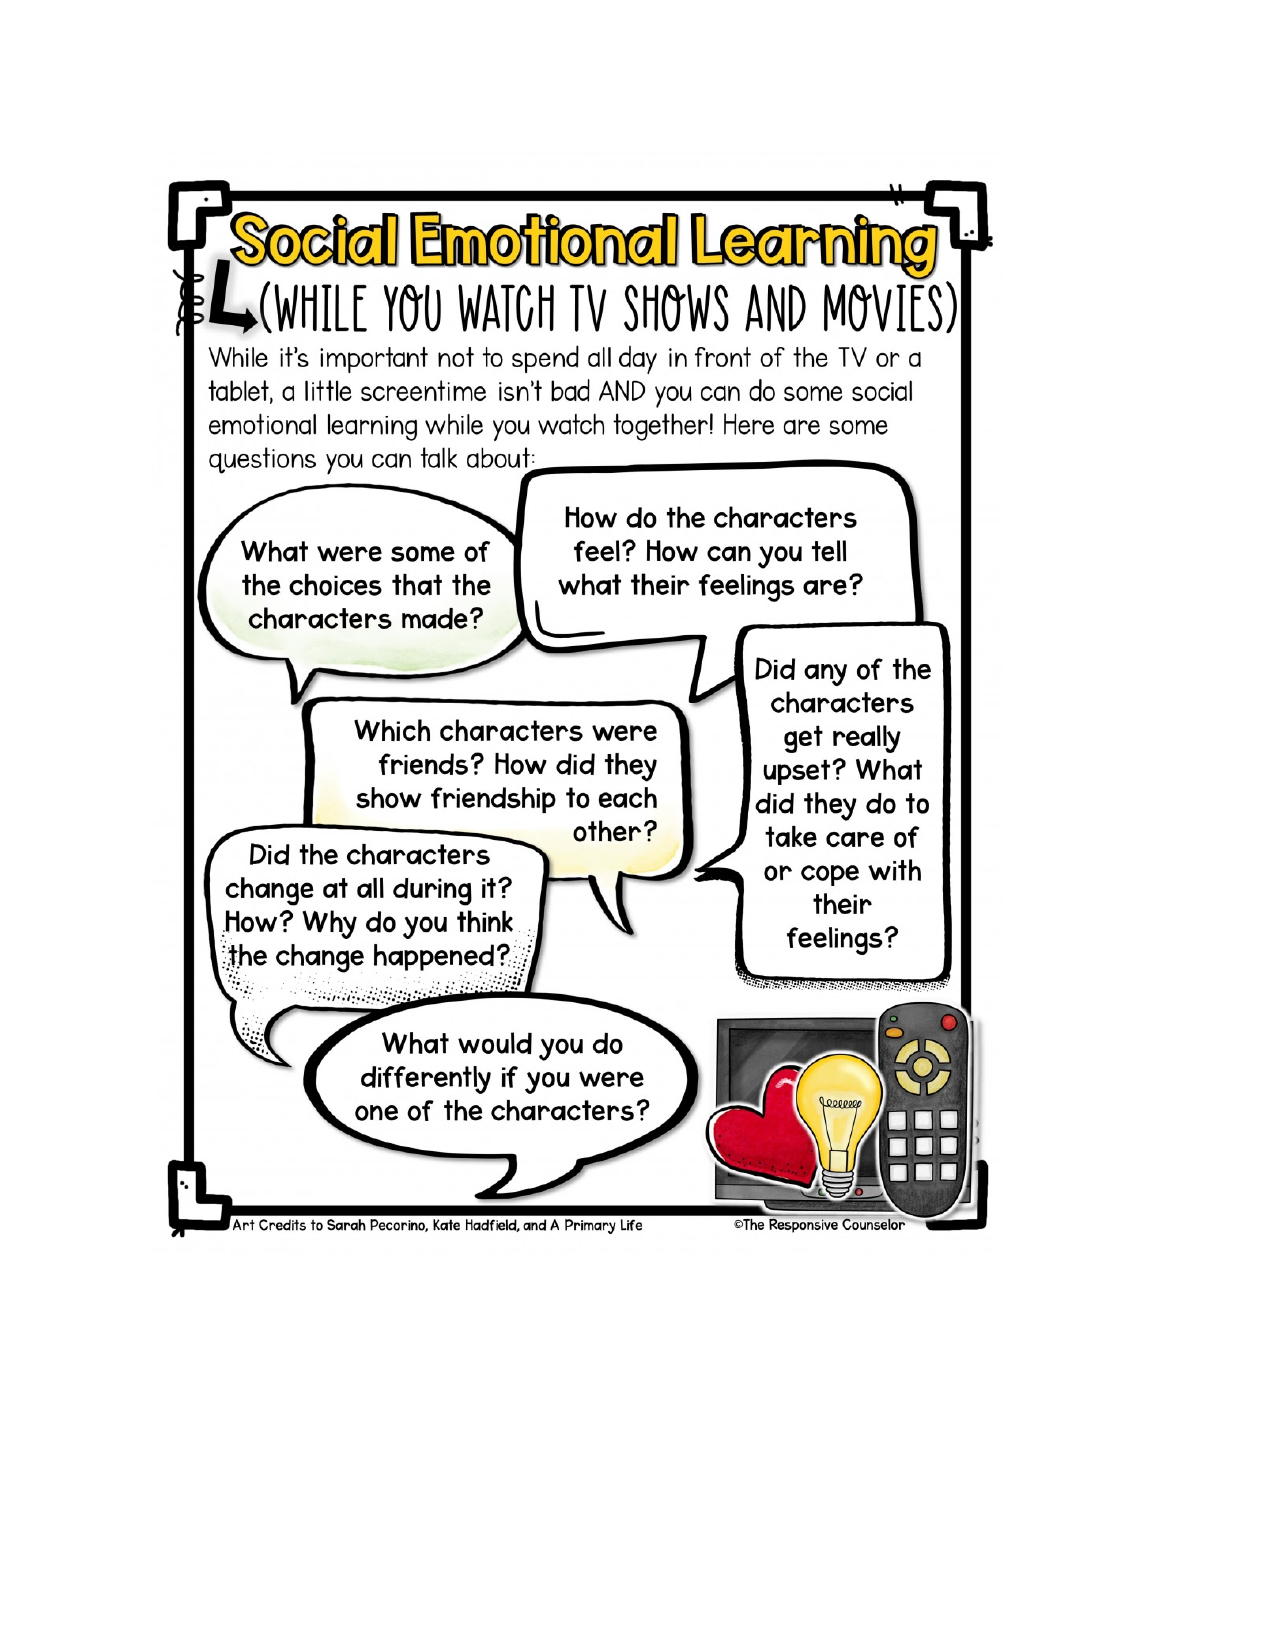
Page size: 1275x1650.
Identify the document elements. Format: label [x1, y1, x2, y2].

picture [150, 150, 1004, 1257]
